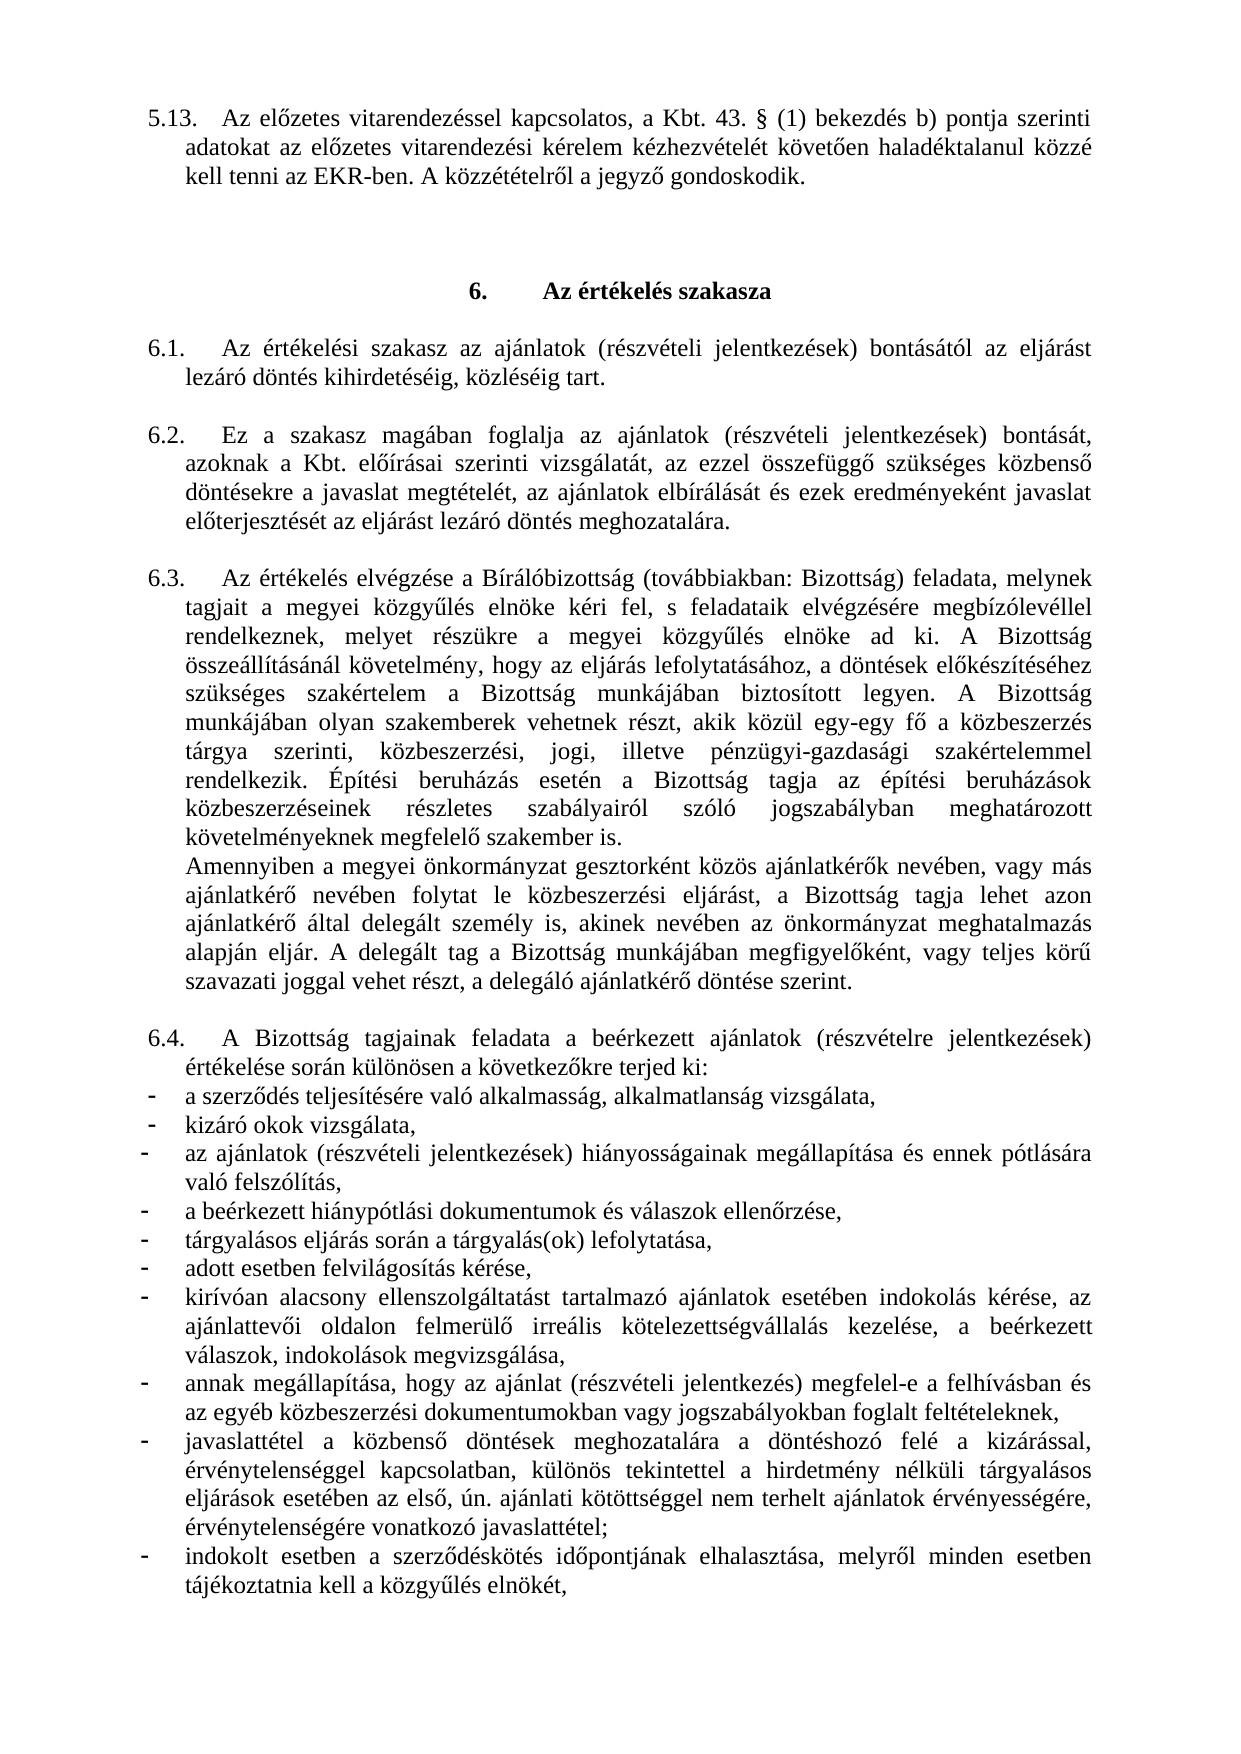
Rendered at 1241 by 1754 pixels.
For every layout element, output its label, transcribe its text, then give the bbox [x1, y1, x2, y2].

list annak megállapítása, hogy az ajánlat (részvételi jelentkezés) megfelel-e a felhívásban és az egyéb közbeszerzési dokumentumokban vagy jogszabályokban foglalt feltételeknek, [140, 1368, 1093, 1426]
list kirívóan alacsony ellenszolgáltatást tartalmazó ajánlatok esetében indokolás kérése, az ajánlattevői oldalon felmerülő irreális kötelezettségvállalás kezelése, a beérkezett válaszok, indokolások megvizsgálása, [140, 1282, 1093, 1368]
list a beérkezett hiánypótlási dokumentumok és válaszok ellenőrzése, [140, 1196, 1093, 1225]
list Az előzetes vitarendezéssel kapcsolatos, a Kbt. 43. § (1) bekezdés b) pontja szerinti adatokat az előzetes vitarendezési kérelem kézhezvételét követően haladéktalanul közzé kell tenni az EKR-ben. A közzétételről a jegyző gondoskodik. [148, 103, 1093, 190]
list A Bizottság tagjainak feladata a beérkezett ajánlatok (részvételre jelentkezések) értékelése során különösen a következőkre terjed ki: [148, 1023, 1093, 1081]
text Amennyiben a megyei önkormányzat gesztorként közös ajánlatkérők nevében, vagy más ajánlatkérő nevében folytat le közbeszerzési eljárást, a Bizottság tagja lehet azon ajánlatkérő által delegált személy is, akinek nevében az önkormányzat meghatalmazás alapján eljár. A delegált tag a Bizottság munkájában megfigyelőként, vagy teljes körű szavazati joggal vehet részt, a delegáló ajánlatkérő döntése szerint. [185, 851, 1093, 995]
list a szerződés teljesítésére való alkalmasság, alkalmatlanság vizsgálata, [148, 1081, 1093, 1110]
list Az értékelési szakasz az ajánlatok (részvételi jelentkezések) bontásától az eljárást lezáró döntés kihirdetéséig, közléséig tart. [148, 333, 1093, 391]
list Ez a szakasz magában foglalja az ajánlatok (részvételi jelentkezések) bontását, azoknak a Kbt. előírásai szerinti vizsgálatát, az ezzel összefüggő szükséges közbenső döntésekre a javaslat megtételét, az ajánlatok elbírálását és ezek eredményeként javaslat előterjesztését az eljárást lezáró döntés meghozatalára. [148, 420, 1093, 535]
list adott esetben felvilágosítás kérése, [140, 1253, 1093, 1282]
list javaslattétel a közbenső döntések meghozatalára a döntéshozó felé a kizárással, érvénytelenséggel kapcsolatban, különös tekintettel a hirdetmény nélküli tárgyalásos eljárások esetében az első, ún. ajánlati kötöttséggel nem terhelt ajánlatok érvényességére, érvénytelenségére vonatkozó javaslattétel; [140, 1426, 1093, 1541]
list Az értékelés elvégzése a Bírálóbizottság (továbbiakban: Bizottság) feladata, melynek tagjait a megyei közgyűlés elnöke kéri fel, s feladataik elvégzésére megbízólevéllel rendelkeznek, melyet részükre a megyei közgyűlés elnöke ad ki. A Bizottság összeállításánál követelmény, hogy az eljárás lefolytatásához, a döntések előkészítéséhez szükséges szakértelem a Bizottság munkájában biztosított legyen. A Bizottság munkájában olyan szakemberek vehetnek részt, akik közül egy-egy fő a közbeszerzés tárgya szerinti, közbeszerzési, jogi, illetve pénzügyi-gazdasági szakértelemmel rendelkezik. Építési beruházás esetén a Bizottság tagja az építési beruházások közbeszerzéseinek részletes szabályairól szóló jogszabályban meghatározott követelményeknek megfelelő szakember is. [148, 563, 1093, 851]
list tárgyalásos eljárás során a tárgyalás(ok) lefolytatása, [140, 1225, 1093, 1253]
text 6. Az értékelés szakasza [148, 276, 1093, 305]
list az ajánlatok (részvételi jelentkezések) hiányosságainak megállapítása és ennek pótlására való felszólítás, [140, 1138, 1093, 1196]
list kizáró okok vizsgálata, [148, 1110, 1093, 1138]
list indokolt esetben a szerződéskötés időpontjának elhalasztása, melyről minden esetben tájékoztatnia kell a közgyűlés elnökét, [140, 1541, 1093, 1598]
